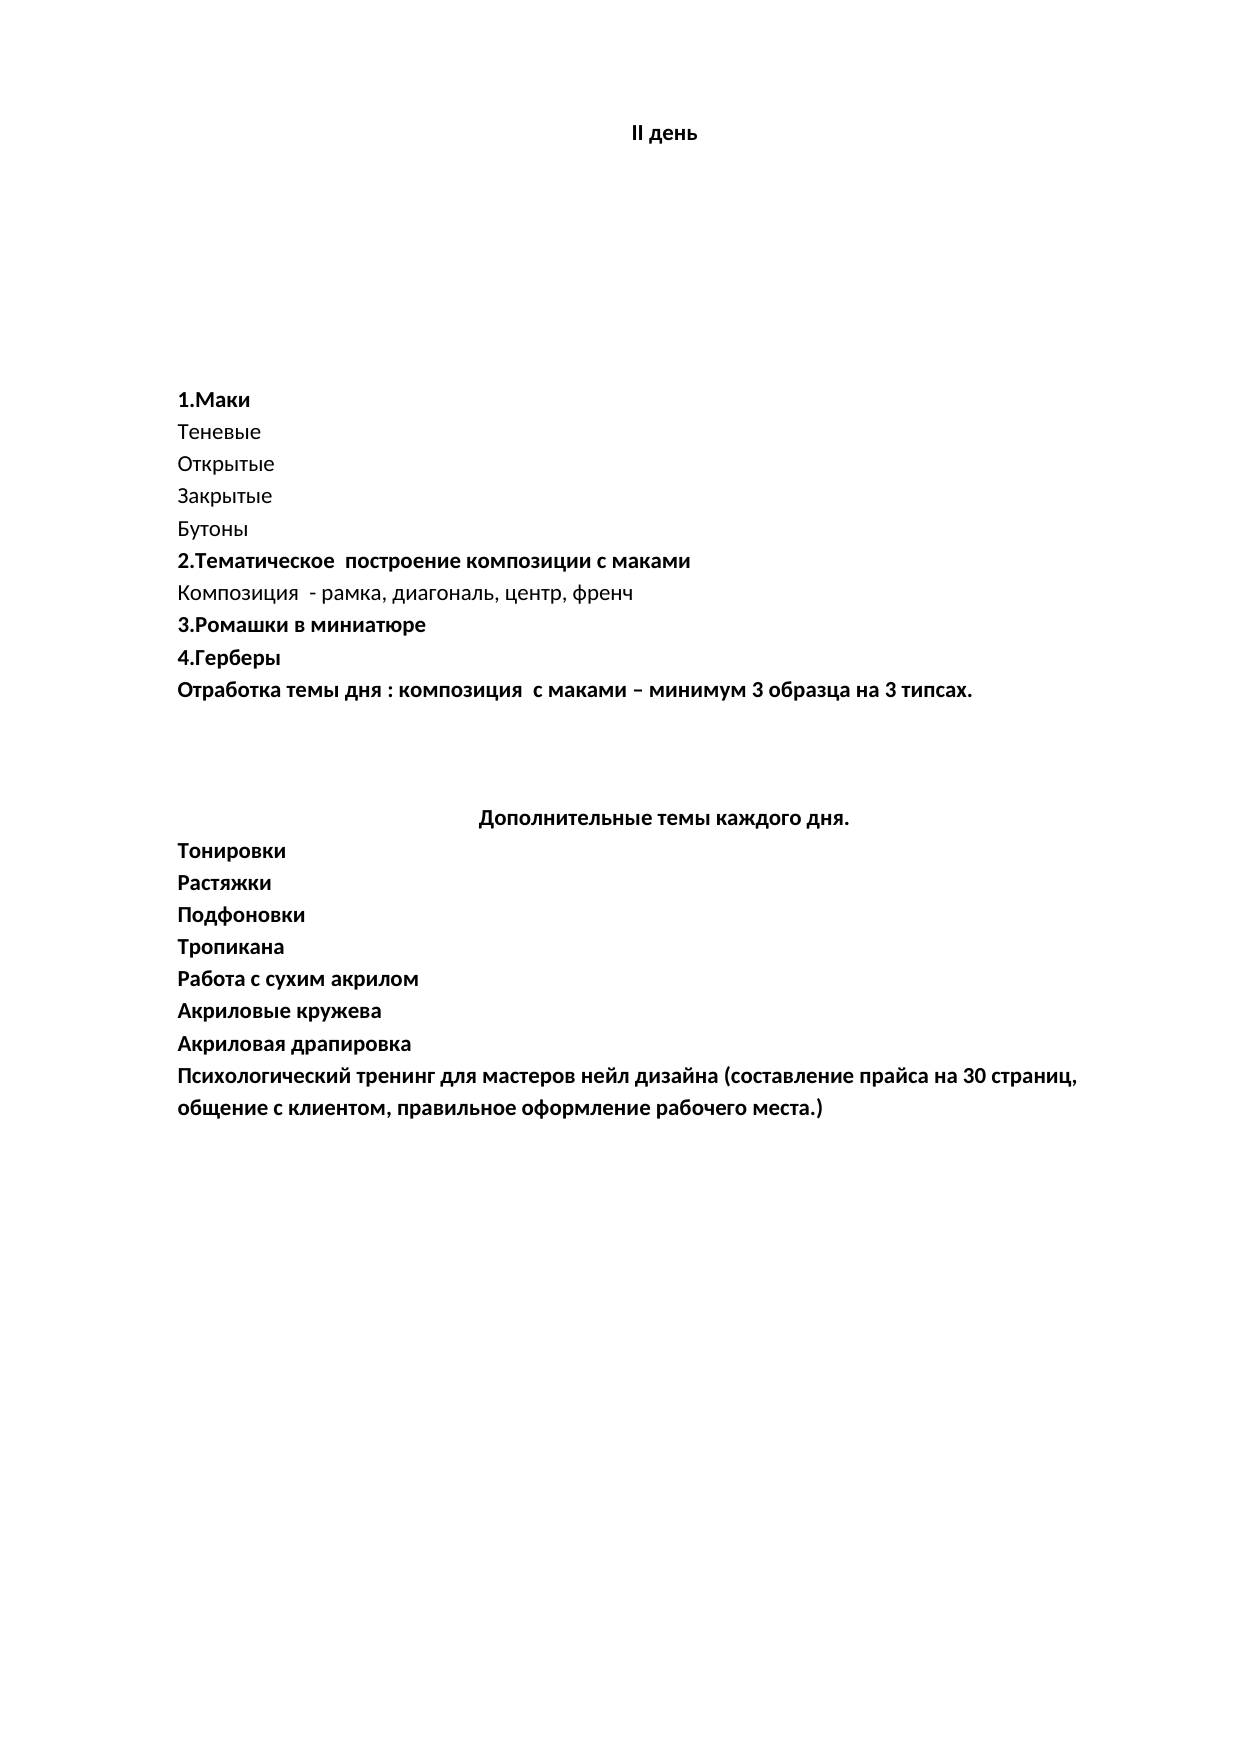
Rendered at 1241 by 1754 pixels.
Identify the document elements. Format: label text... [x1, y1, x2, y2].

text Открытые [177, 449, 1152, 477]
text Дополнительные темы каждого дня. [177, 803, 1152, 832]
text 4.Герберы [177, 643, 1152, 671]
text Работа с сухим акрилом [177, 964, 1152, 992]
text Теневые [177, 417, 1152, 445]
text Акриловая драпировка [177, 1029, 1152, 1057]
text 2.Тематическое построение композиции с маками [177, 546, 1152, 574]
text Тропикана [177, 932, 1152, 960]
text 1.Маки [177, 385, 1152, 413]
text Бутоны [177, 514, 1152, 542]
text Психологический тренинг для мастеров нейл дизайна (составление прайса на 30 страниц, общение с клиентом, правильное оформление рабочего места.) [177, 1061, 1152, 1121]
text II день [177, 118, 1152, 146]
text Композиция - рамка, диагональ, центр, френч [177, 578, 1152, 606]
text Закрытые [177, 482, 1152, 510]
text 3.Ромашки в миниатюре [177, 610, 1152, 638]
text Подфоновки [177, 900, 1152, 928]
text Отработка темы дня : композиция с маками – минимум 3 образца на 3 типсах. [177, 675, 1152, 703]
text Акриловые кружева [177, 997, 1152, 1025]
text Растяжки [177, 868, 1152, 896]
text Тонировки [177, 836, 1152, 864]
